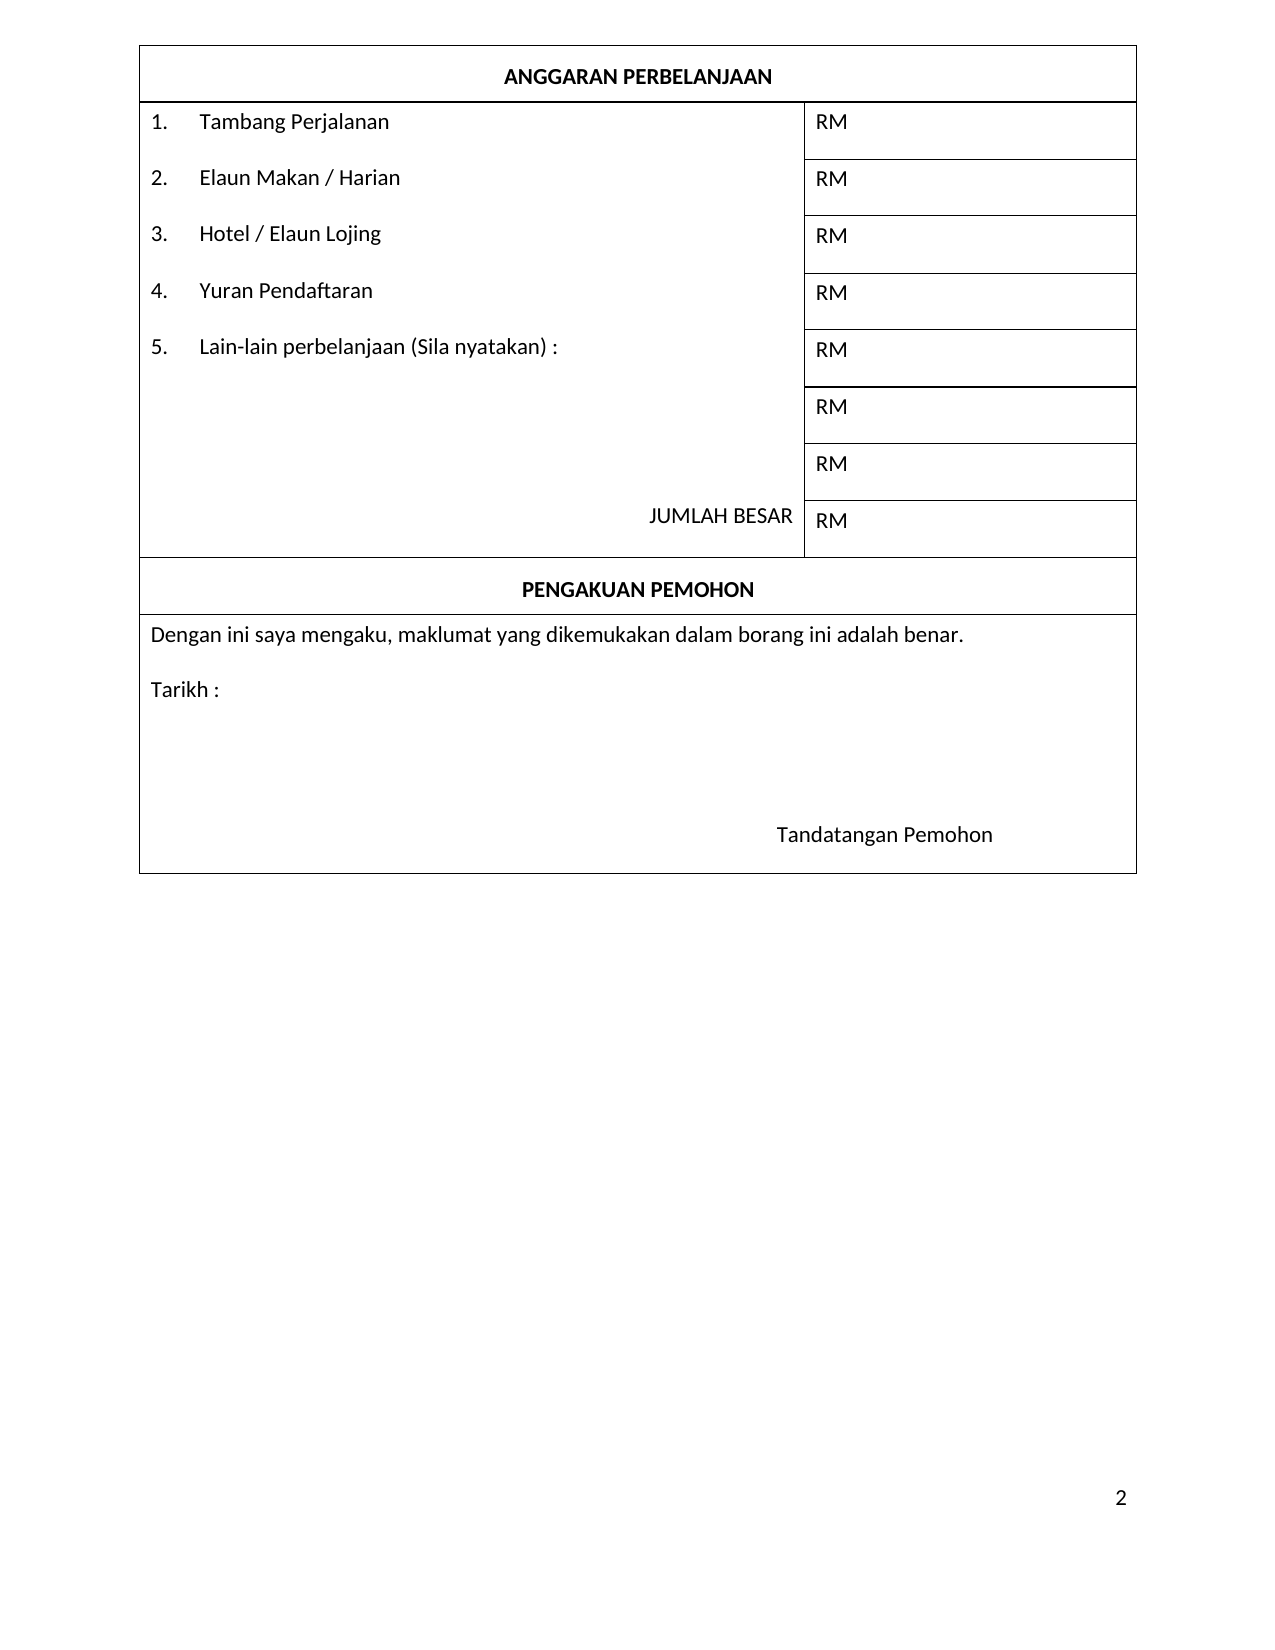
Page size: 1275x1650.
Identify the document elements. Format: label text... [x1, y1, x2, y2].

table_cell Tambang Perjalanan Elaun Makan / Harian Hotel / Elaun Lojing Yuran Pendaftaran Lain-lain perbelanjaan (Sila nyatakan) : JUMLAH BESAR [140, 103, 804, 557]
table_cell Tandatangan Pemohon [140, 815, 1136, 872]
table_cell RM [805, 160, 1136, 215]
table_cell RM [805, 444, 1136, 500]
table_cell RM [805, 388, 1136, 443]
table_cell RM [805, 274, 1136, 329]
table_header ANGGARAN PERBELANJAAN [140, 46, 1136, 101]
table_cell RM [805, 330, 1136, 386]
table_cell PENGAKUAN PEMOHON [140, 558, 1136, 614]
text 2 [150, 1483, 1127, 1511]
table_cell RM [805, 216, 1136, 272]
table_cell RM [805, 501, 1136, 557]
table_cell RM [805, 103, 1136, 158]
table_cell Dengan ini saya mengaku, maklumat yang dikemukakan dalam borang ini adalah benar. Tarikh : [140, 615, 1136, 815]
